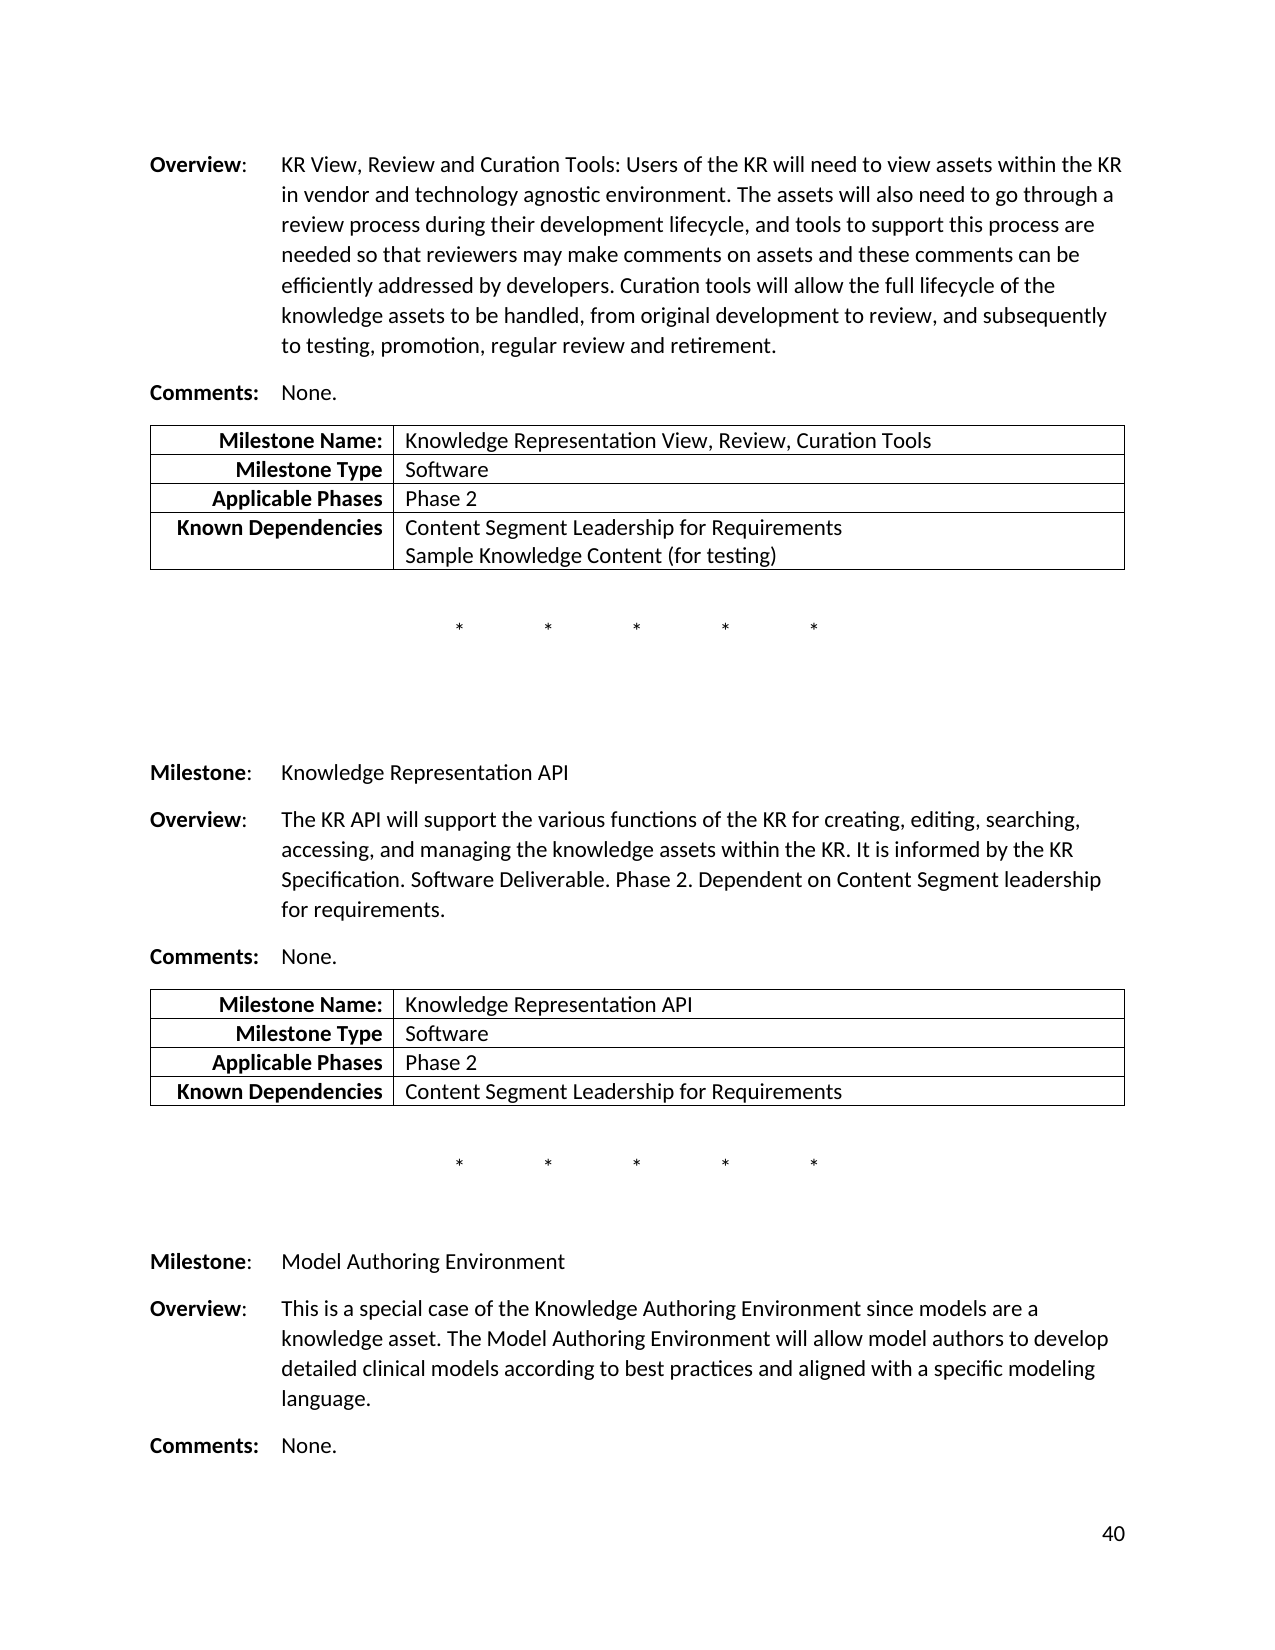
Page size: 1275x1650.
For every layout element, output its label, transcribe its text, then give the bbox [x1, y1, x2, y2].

table_cell Content Segment Leadership for Requirements Sample Knowledge Content (for testing) [394, 513, 1124, 569]
table_header Milestone Name: [151, 990, 393, 1018]
text Comments: None. [150, 378, 1125, 406]
text Overview: KR View, Review and Curation Tools: Users of the KR will need to view assets within the KR in vendor and technology agnostic environment. The assets will also need to go through a review process during their development lifecycle, and tools to support this process are needed so that reviewers may make comments on assets and these comments can be efficiently addressed by developers. Curation tools will allow the full lifecycle of the knowledge assets to be handled, from original development to review, and subsequently to testing, promotion, regular review and retirement. [150, 150, 1125, 359]
text * * * * * [150, 617, 1125, 645]
table_cell Milestone Type [151, 1019, 393, 1047]
table_cell Known Dependencies [151, 1077, 393, 1105]
text Milestone: Model Authoring Environment [150, 1247, 1125, 1275]
table_header Knowledge Representation View, Review, Curation Tools [394, 426, 1124, 454]
table_cell Known Dependencies [151, 513, 393, 569]
table_header Milestone Name: [151, 426, 393, 454]
table_cell Content Segment Leadership for Requirements [394, 1077, 1124, 1105]
table_cell Software [394, 455, 1124, 483]
table_cell Phase 2 [394, 1048, 1124, 1076]
text Comments: None. [150, 942, 1125, 970]
text Overview: This is a special case of the Knowledge Authoring Environment since models are a knowledge asset. The Model Authoring Environment will allow model authors to develop detailed clinical models according to best practices and aligned with a specific modeling language. [150, 1294, 1125, 1412]
text Comments: None. [150, 1431, 1125, 1459]
table_header Knowledge Representation API [394, 990, 1124, 1018]
text * * * * * [150, 1153, 1125, 1181]
text Overview: The KR API will support the various functions of the KR for creating, editing, searching, accessing, and managing the knowledge assets within the KR. It is informed by the KR Specification. Software Deliverable. Phase 2. Dependent on Content Segment leadership for requirements. [150, 805, 1125, 923]
table_cell Milestone Type [151, 455, 393, 483]
table_cell Applicable Phases [151, 484, 393, 512]
text Milestone: Knowledge Representation API [150, 758, 1125, 786]
table_cell Software [394, 1019, 1124, 1047]
table_cell Applicable Phases [151, 1048, 393, 1076]
table_cell Phase 2 [394, 484, 1124, 512]
